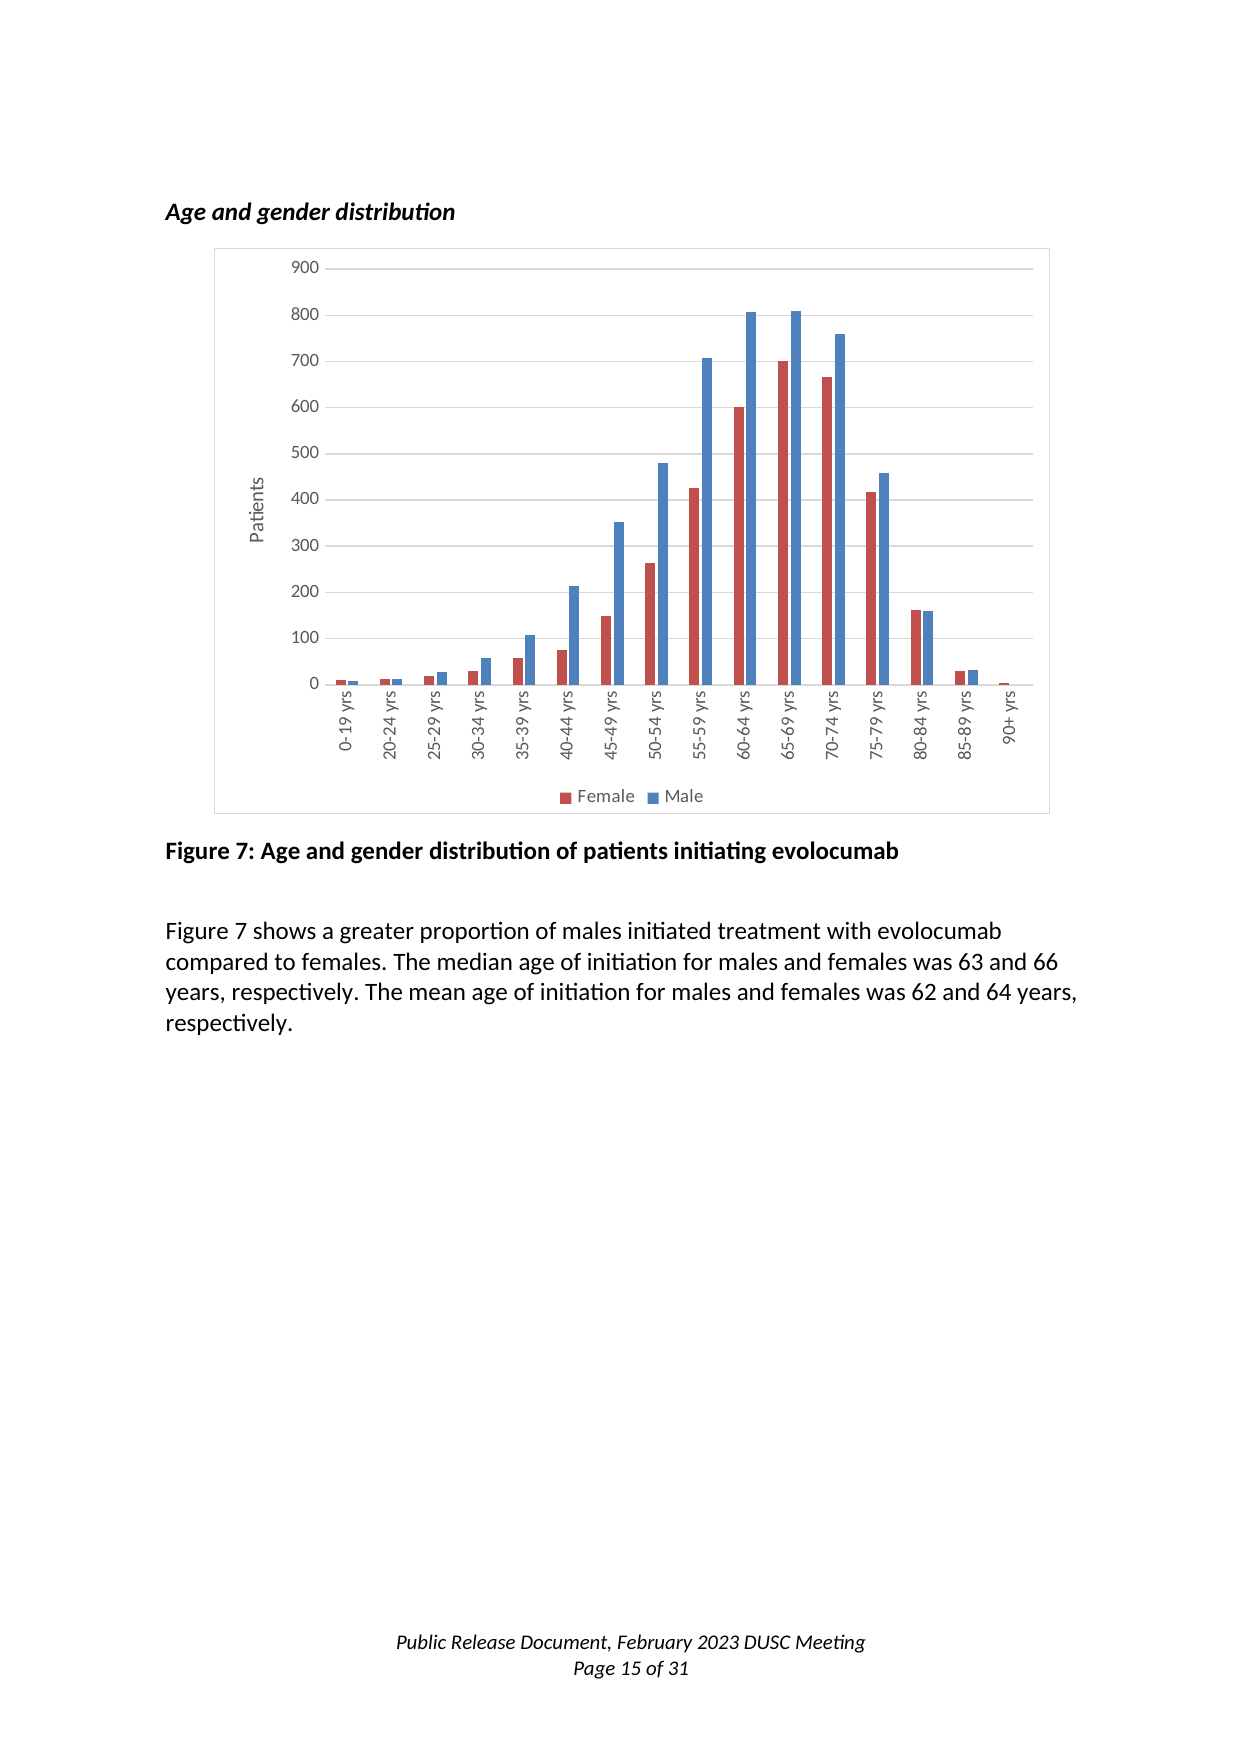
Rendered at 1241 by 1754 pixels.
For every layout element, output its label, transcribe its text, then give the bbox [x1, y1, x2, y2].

subtitle Age and gender distribution [165, 196, 1098, 227]
title Figure 7: Age and gender distribution of patients initiating evolocumab [165, 835, 1098, 866]
text Figure 7 shows a greater proportion of males initiated treatment with evolocumab compared to females. The median age of initiation for males and females was 63 and 66 years, respectively. The mean age of initiation for males and females was 62 and 64 years, respectively. [165, 915, 1098, 1037]
